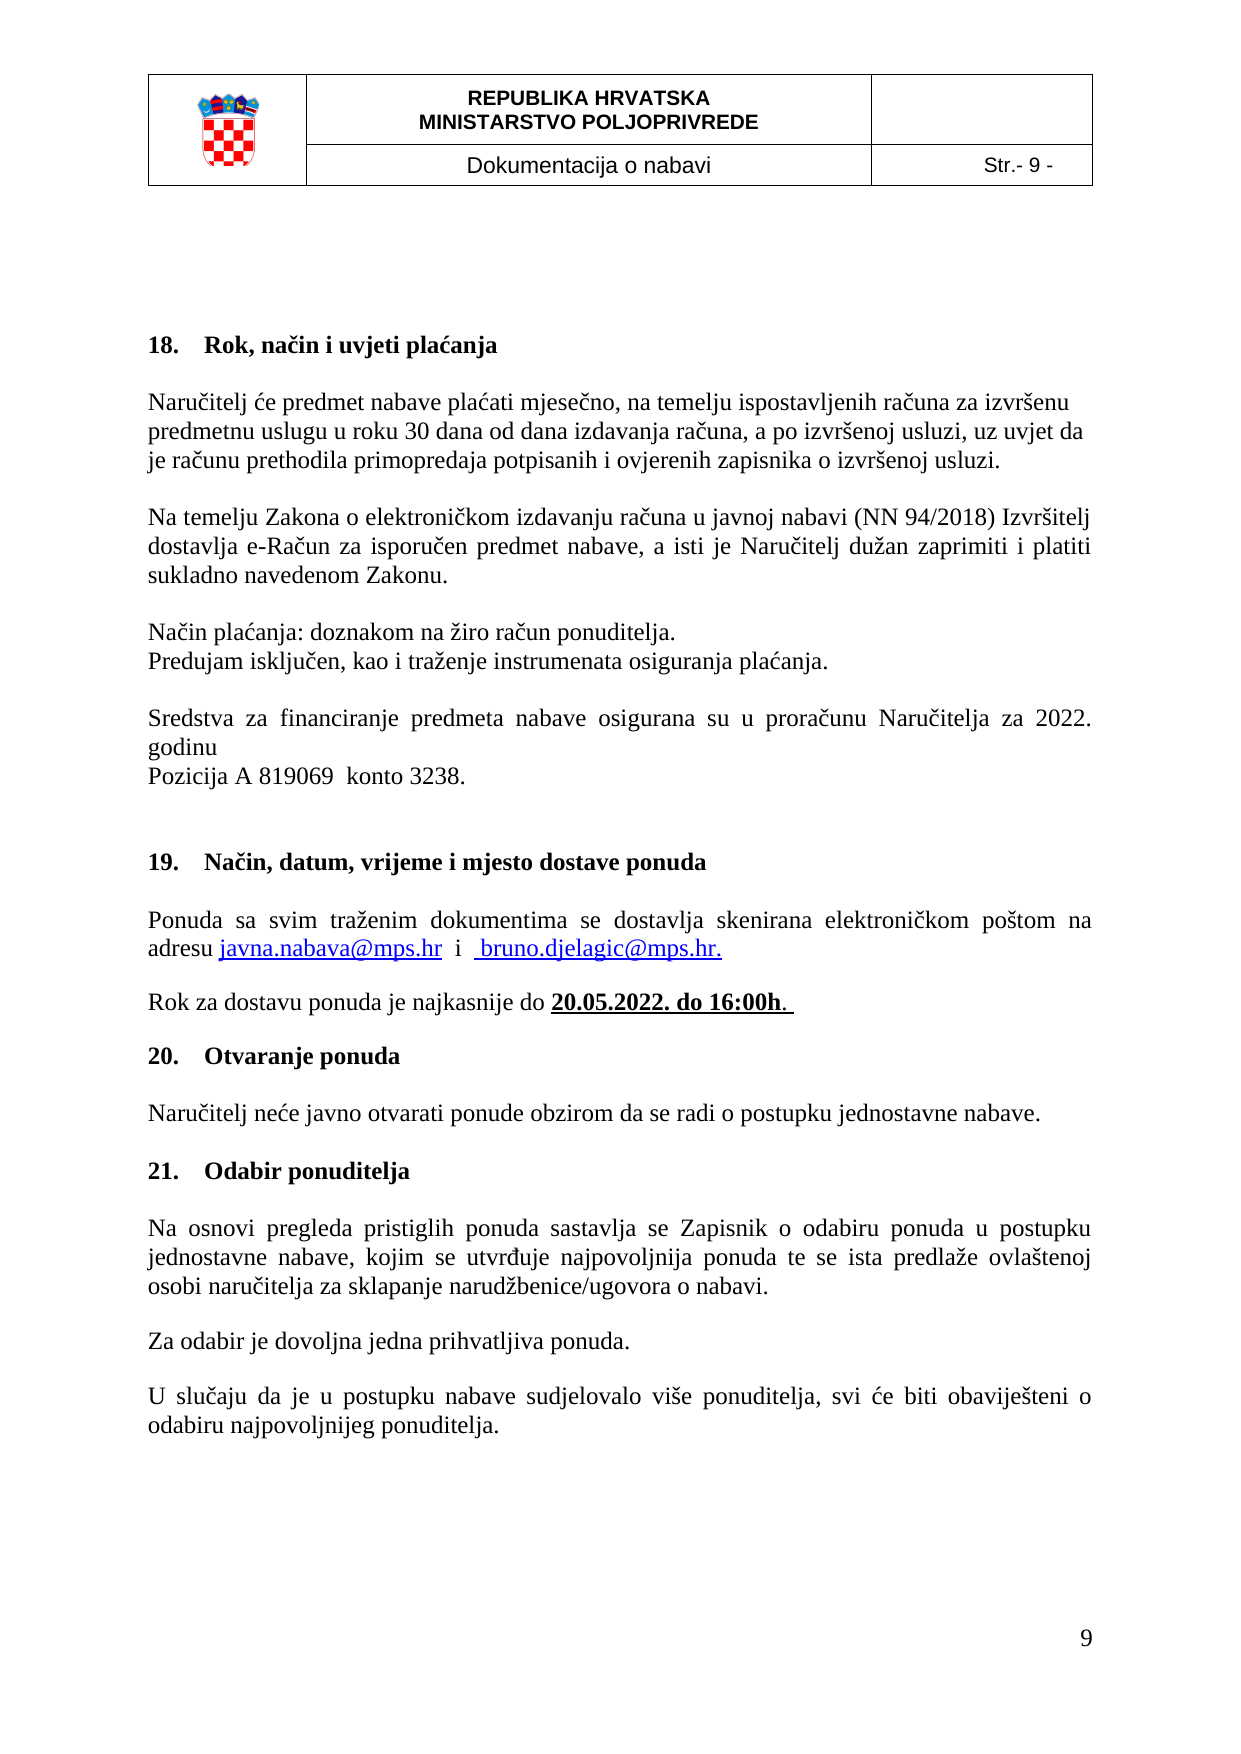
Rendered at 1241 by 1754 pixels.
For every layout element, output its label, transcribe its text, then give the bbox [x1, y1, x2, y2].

text Način plaćanja: doznakom na žiro račun ponuditelja. [148, 617, 1092, 646]
text Predujam isključen, kao i traženje instrumenata osiguranja plaćanja. [148, 646, 1092, 675]
text Naručitelj neće javno otvarati ponude obzirom da se radi o postupku jednostavne nabave. [148, 1098, 1092, 1127]
list Otvaranje ponuda [148, 1041, 1092, 1070]
text Za odabir je dovoljna jedna prihvatljiva ponuda. [148, 1326, 1092, 1355]
list Odabir ponuditelja [148, 1156, 1092, 1185]
list Rok, način i uvjeti plaćanja [148, 330, 1092, 358]
text Sredstva za financiranje predmeta nabave osigurana su u proračunu Naručitelja za 2022. godinu [148, 703, 1092, 761]
text Na temelju Zakona o elektroničkom izdavanju računa u javnoj nabavi (NN 94/2018) Izvršitelj dostavlja e-Račun za isporučen predmet nabave, a isti je Naručitelj dužan zaprimiti i platiti sukladno navedenom Zakonu. [148, 502, 1092, 588]
text Pozicija A 819069 konto 3238. [148, 761, 1092, 790]
list Naručitelj će predmet nabave plaćati mjesečno, na temelju ispostavljenih računa za izvršenu predmetnu uslugu u roku 30 dana od dana izdavanja računa, a po izvršenoj usluzi, uz uvjet da je računu prethodila primopredaja potpisanih i ovjerenih zapisnika o izvršenoj usluzi. [148, 387, 1092, 473]
picture [197, 94, 260, 166]
text Rok za dostavu ponuda je najkasnije do 20.05.2022. do 16:00h. [148, 987, 1092, 1016]
list Način, datum, vrijeme i mjesto dostave ponuda [148, 847, 1092, 876]
text Ponuda sa svim traženim dokumentima se dostavlja skenirana elektroničkom poštom na adresu javna.nabava@mps.hr i bruno.djelagic@mps.hr. [148, 905, 1092, 962]
text Na osnovi pregleda pristiglih ponuda sastavlja se Zapisnik o odabiru ponuda u postupku jednostavne nabave, kojim se utvrđuje najpovoljnija ponuda te se ista predlaže ovlaštenoj osobi naručitelja za sklapanje narudžbenice/ugovora o nabavi. [148, 1213, 1092, 1300]
text U slučaju da je u postupku nabave sudjelovalo više ponuditelja, svi će biti obaviješteni o odabiru najpovoljnijeg ponuditelja. [148, 1381, 1092, 1439]
